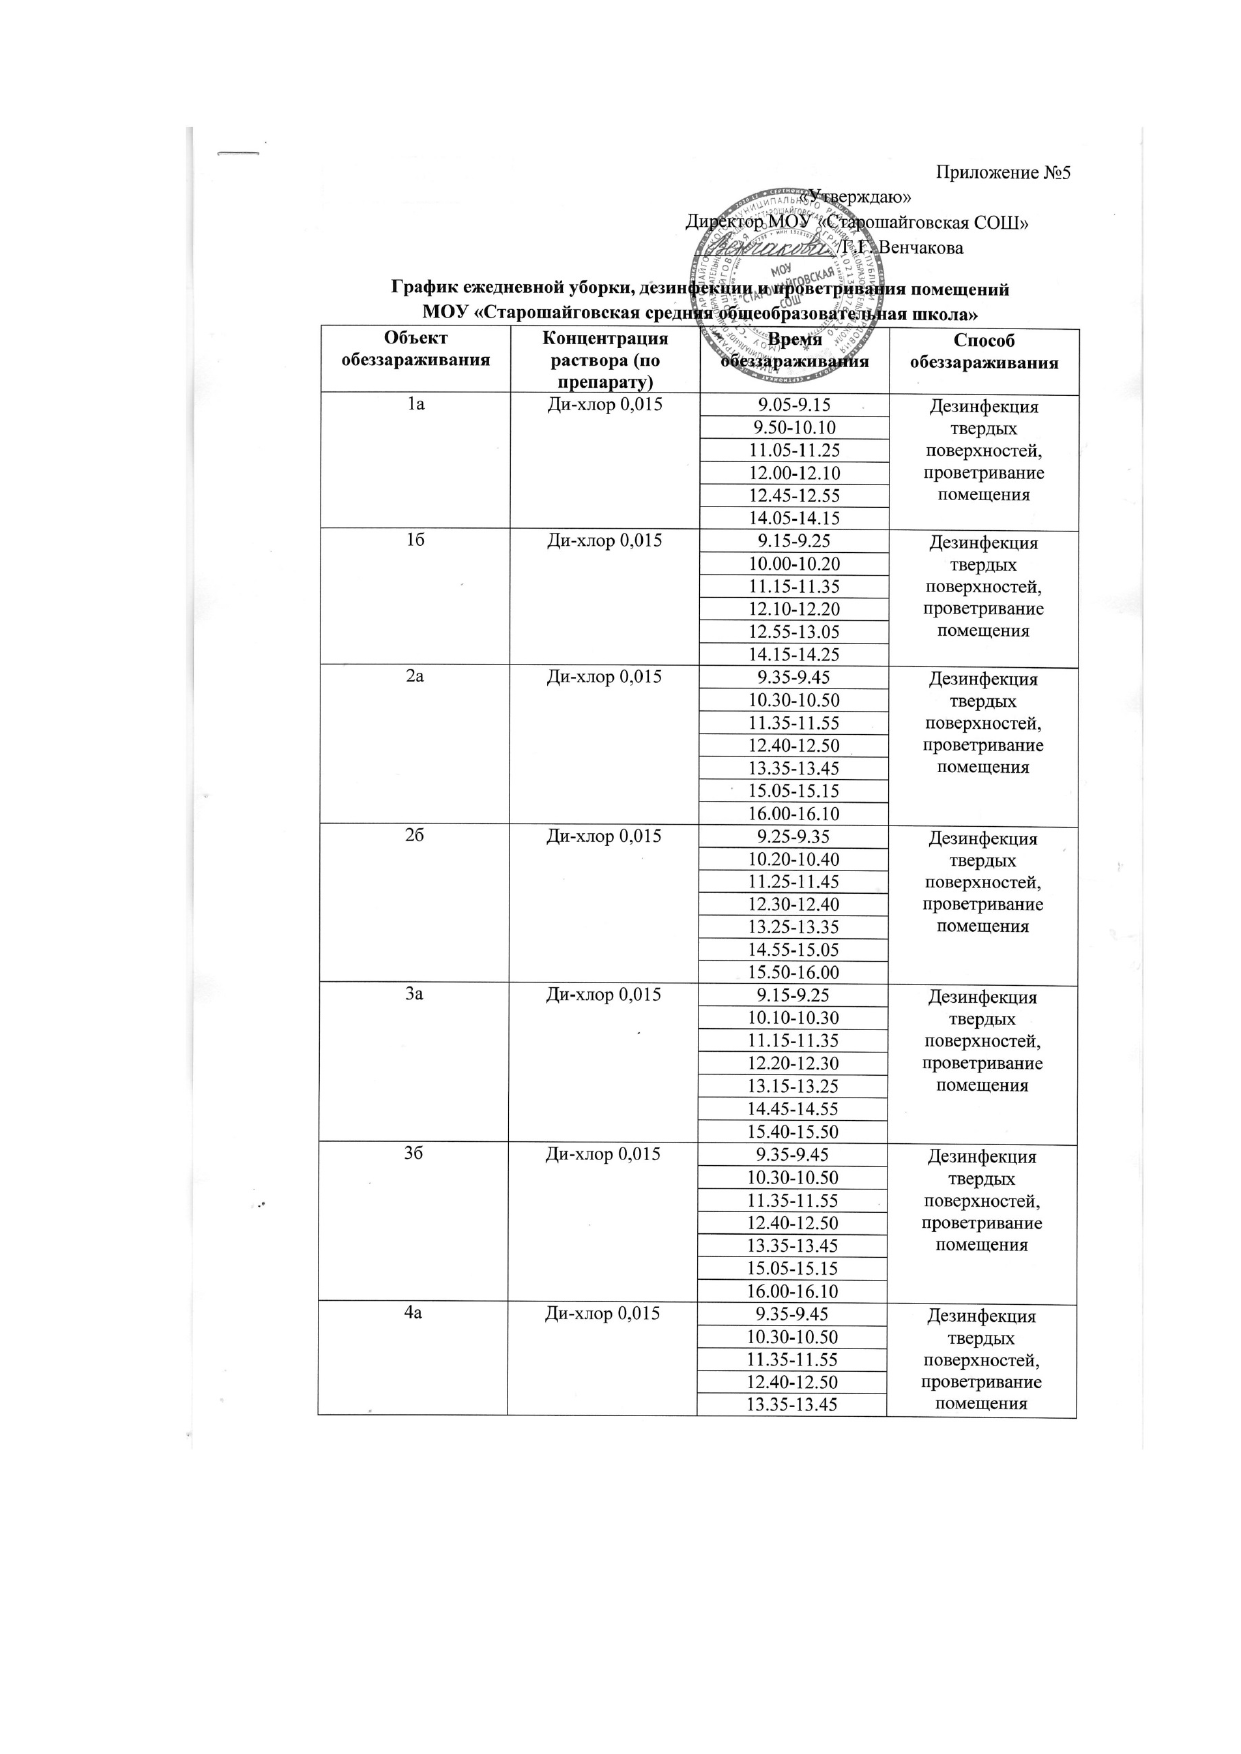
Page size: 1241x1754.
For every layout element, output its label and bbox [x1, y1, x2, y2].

picture [177, 118, 1152, 1458]
